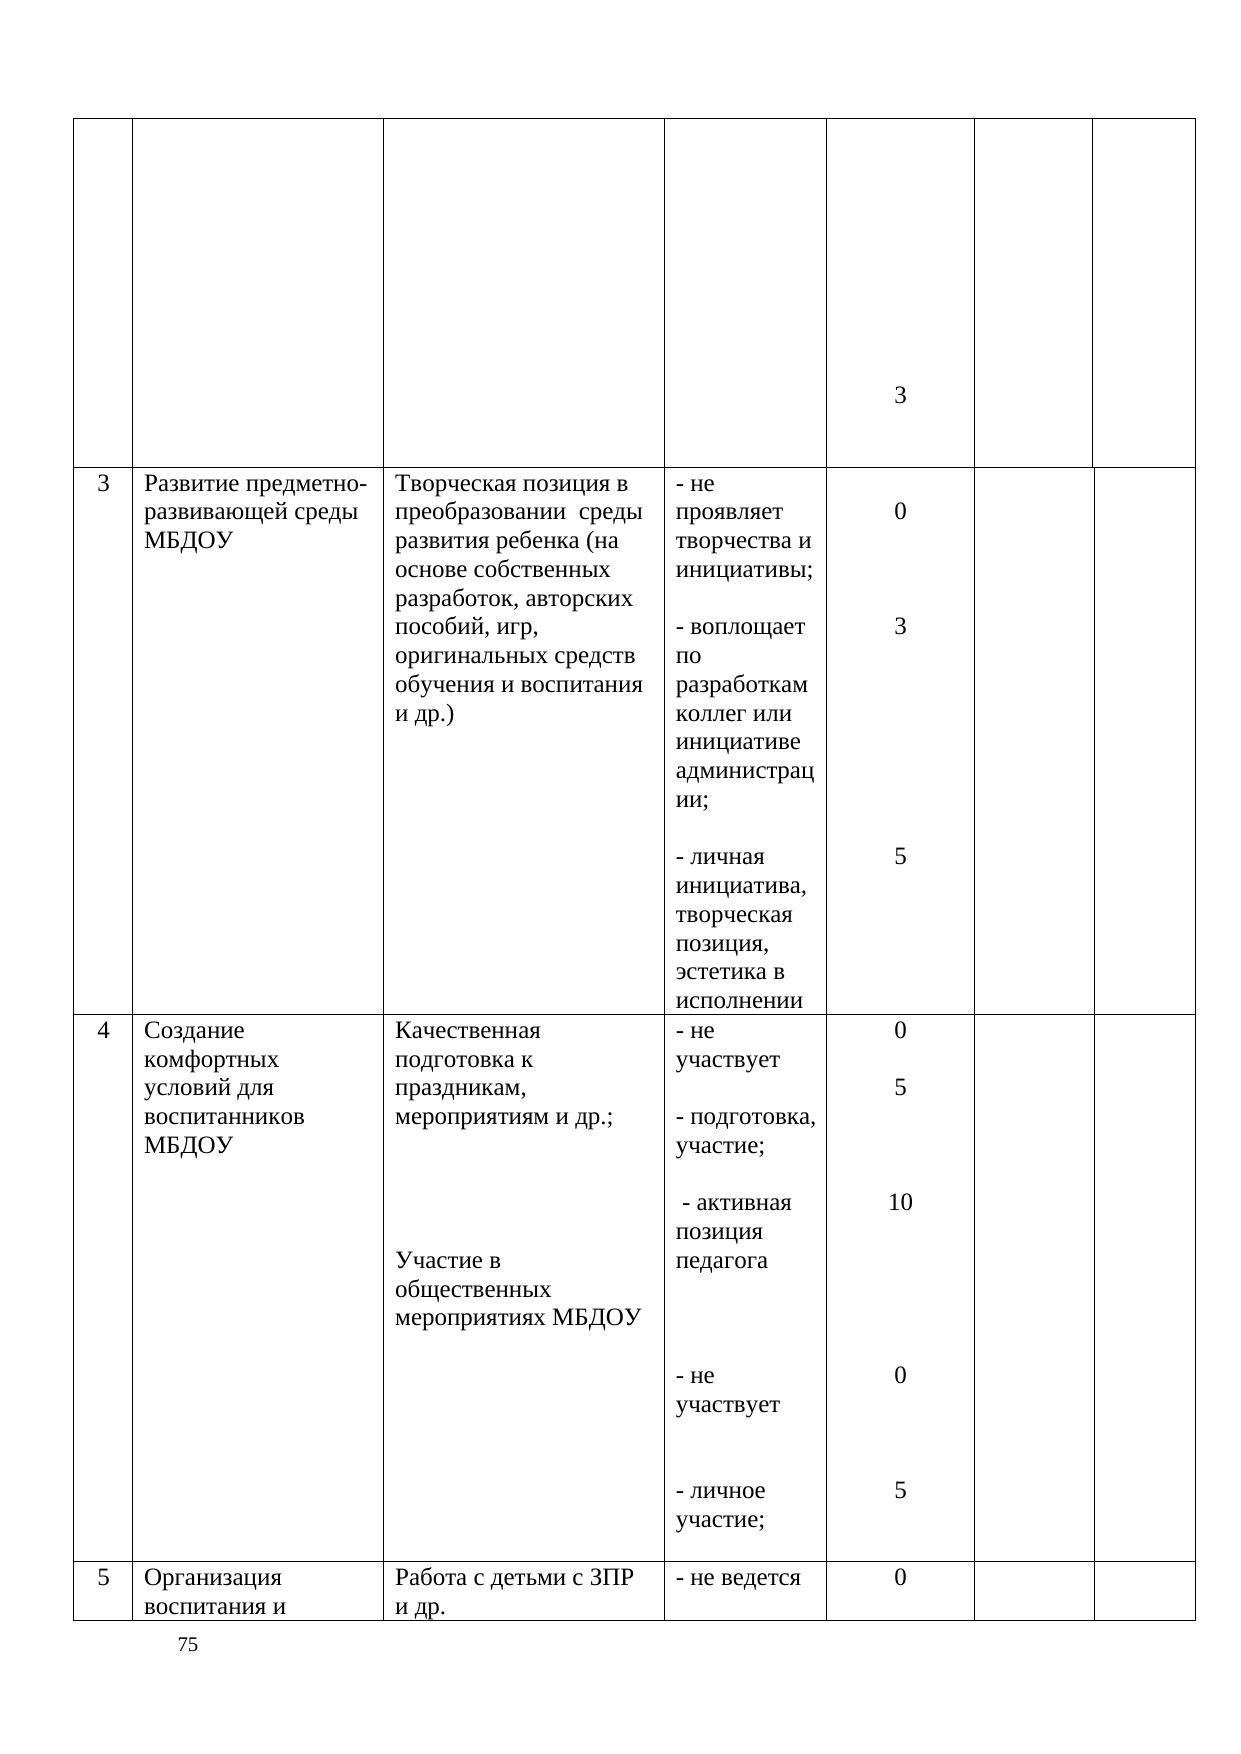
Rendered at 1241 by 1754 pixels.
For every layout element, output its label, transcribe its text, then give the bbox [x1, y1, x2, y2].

table_cell 2 [74, 119, 132, 467]
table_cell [133, 1562, 383, 1620]
table_cell Качественная подготовка к праздникам, мероприятиям и др.; Участие в общественных мероприятиях МБДОУ [384, 1015, 664, 1561]
table_cell 0 1 2 [827, 1562, 974, 1620]
table_cell [975, 468, 1094, 1014]
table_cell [133, 119, 383, 467]
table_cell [665, 1562, 826, 1620]
table_cell [1095, 468, 1195, 1014]
table_cell - не участвует - подготовка, участие; - активная позиция педагога - не участвует - личное участие; [665, 1015, 826, 1561]
table_cell 5 [74, 1562, 132, 1620]
table_cell - не проявляет творчества и инициативы; - воплощает по разработкам коллег или инициативе администрации; - личная инициатива, творческая позиция, эстетика в исполнении [665, 468, 826, 1014]
table_cell Создание комфортных условий для воспитанников МБДОУ [133, 1015, 383, 1561]
table_cell [1093, 119, 1195, 467]
table_cell 0 5 10 0 5 [827, 1015, 974, 1561]
table_cell 4 [74, 1015, 132, 1561]
table_cell [975, 1015, 1094, 1561]
table_cell 3 [74, 468, 132, 1014]
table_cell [384, 1562, 664, 1620]
table_cell Развитие предметно-развивающей среды МБДОУ [133, 468, 383, 1014]
table_cell [1095, 1015, 1195, 1561]
table_cell [975, 119, 1092, 467]
table_cell Творческая позиция в преобразовании среды развития ребенка (на основе собственных разработок, авторских пособий, игр, оригинальных средств обучения и воспитания и др.) [384, 468, 664, 1014]
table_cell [827, 119, 974, 467]
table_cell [384, 119, 664, 467]
table_cell [1095, 1562, 1195, 1620]
table_cell [975, 1562, 1094, 1620]
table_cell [665, 119, 826, 467]
table_cell 0 3 5 [827, 468, 974, 1014]
